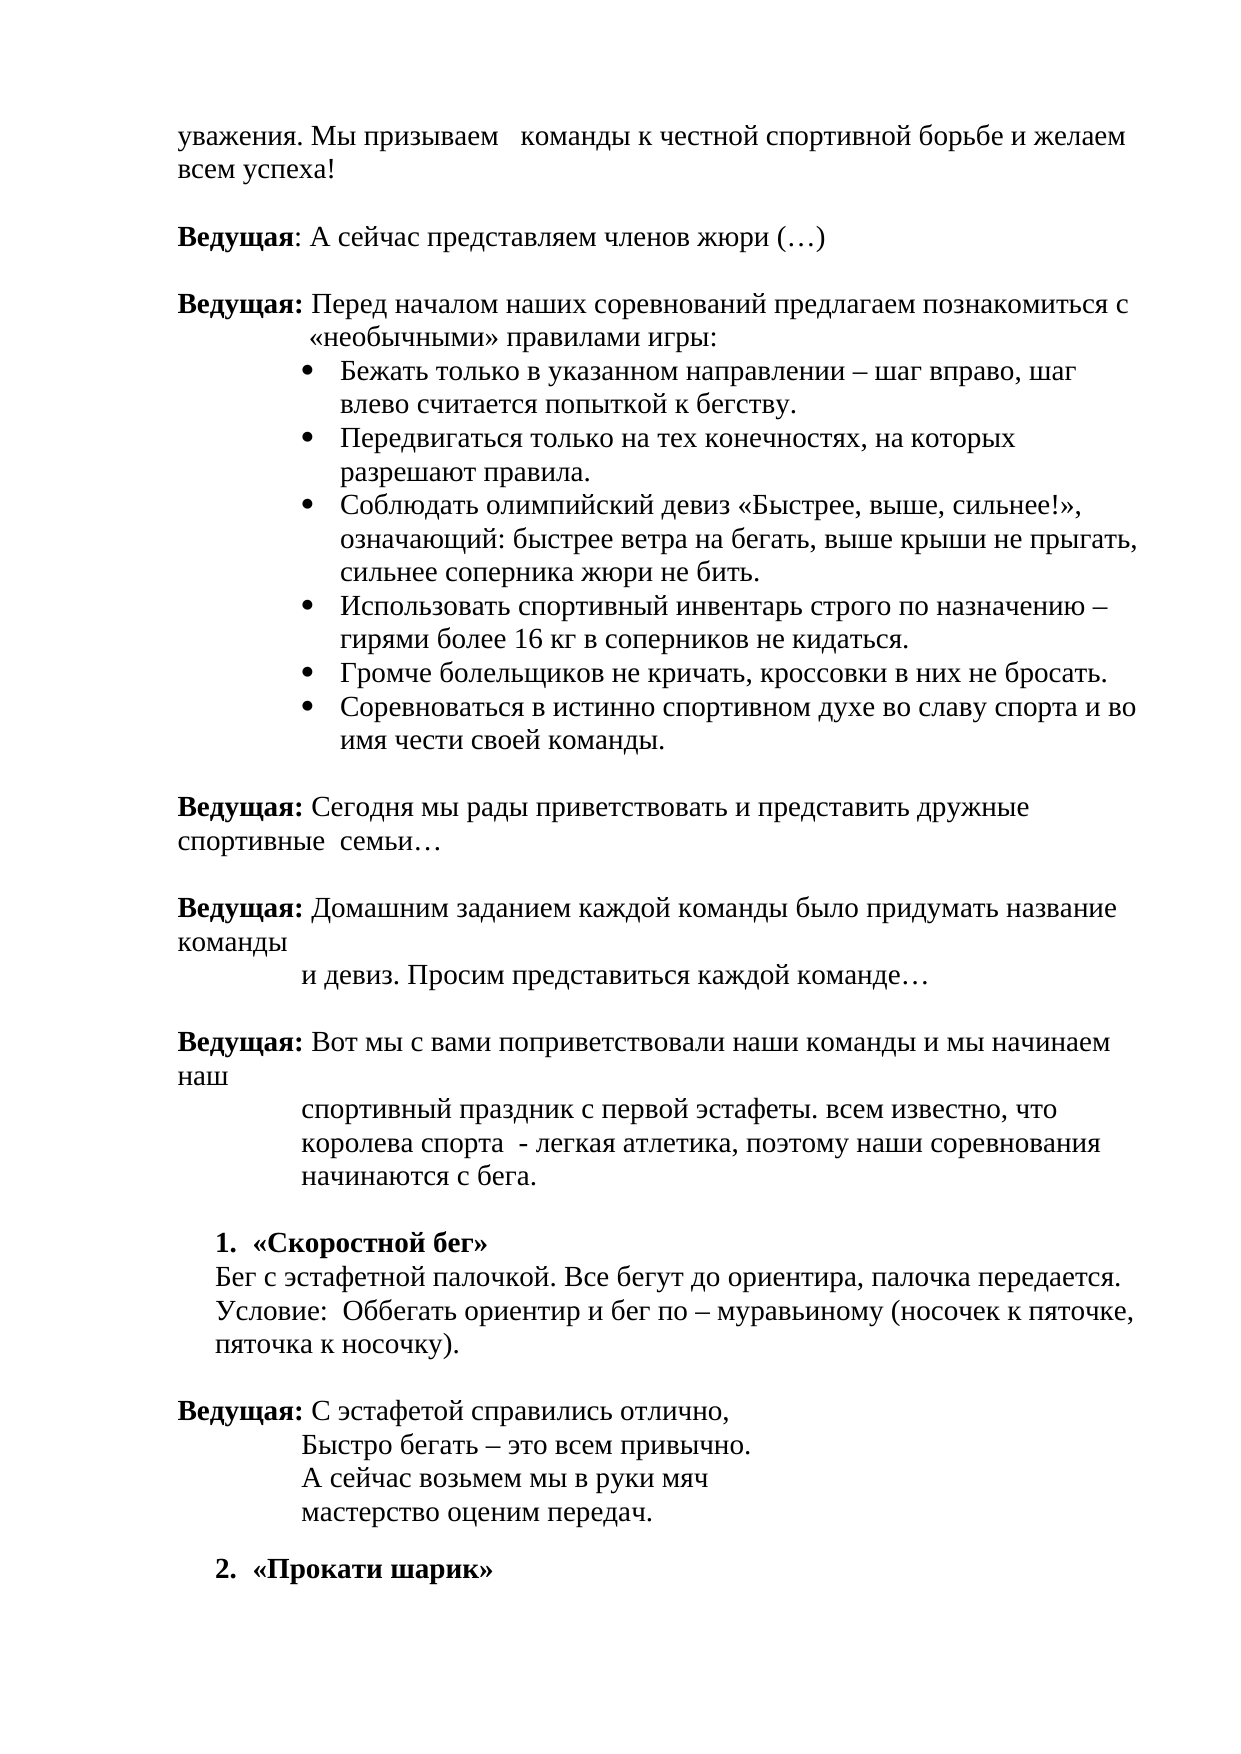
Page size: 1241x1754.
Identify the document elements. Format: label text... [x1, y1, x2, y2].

text Ведущая: Вот мы с вами поприветствовали наши команды и мы начинаем наш [177, 1024, 1152, 1091]
list Передвигаться только на тех конечностях, на которых разрешают правила. [302, 420, 1152, 487]
text Ведущая: А сейчас представляем членов жюри (…) [177, 219, 1152, 252]
text Бег с эстафетной палочкой. Все бегут до ориентира, палочка передается. [215, 1259, 1152, 1293]
text А сейчас возьмем мы в руки мяч [177, 1460, 1152, 1494]
text Условие: Оббегать ориентир и бег по – муравьиному (носочек к пяточке, пяточка к носочку). [215, 1293, 1152, 1360]
text и девиз. Просим представиться каждой команде… [177, 957, 1152, 991]
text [177, 118, 1152, 185]
list Соревноваться в истинно спортивном духе во славу спорта и во имя чести своей команды. [302, 689, 1152, 756]
text спортивный праздник с первой эстафеты. всем известно, что [177, 1091, 1152, 1125]
list «Скоростной бег» [215, 1226, 1152, 1259]
text Ведущая: Домашним заданием каждой команды было придумать название команды [177, 890, 1152, 957]
text Ведущая: Сегодня мы рады приветствовать и представить дружные спортивные семьи… [177, 789, 1152, 857]
list Использовать спортивный инвентарь строго по назначению – гирями более 16 кг в соперников не кидаться. [302, 588, 1152, 655]
list Бежать только в указанном направлении – шаг вправо, шаг влево считается попыткой к бегству. [302, 353, 1152, 420]
list Соблюдать олимпийский девиз «Быстрее, выше, сильнее!», означающий: быстрее ветра на бегать, выше крыши не прыгать, сильнее соперника жюри не бить. [302, 487, 1152, 588]
text начинаются с бега. [177, 1158, 1152, 1192]
text Быстро бегать – это всем привычно. [177, 1427, 1152, 1460]
list Громче болельщиков не кричать, кроссовки в них не бросать. [302, 655, 1152, 689]
text Ведущая: Перед началом наших соревнований предлагаем познакомиться с [177, 286, 1152, 319]
text Ведущая: С эстафетой справились отлично, [177, 1393, 1152, 1427]
text мастерство оценим передач. [177, 1494, 1152, 1527]
text королева спорта - легкая атлетика, поэтому наши соревнования [177, 1125, 1152, 1158]
list «Прокати шарик» [215, 1552, 1152, 1585]
text «необычными» правилами игры: [177, 319, 1152, 353]
